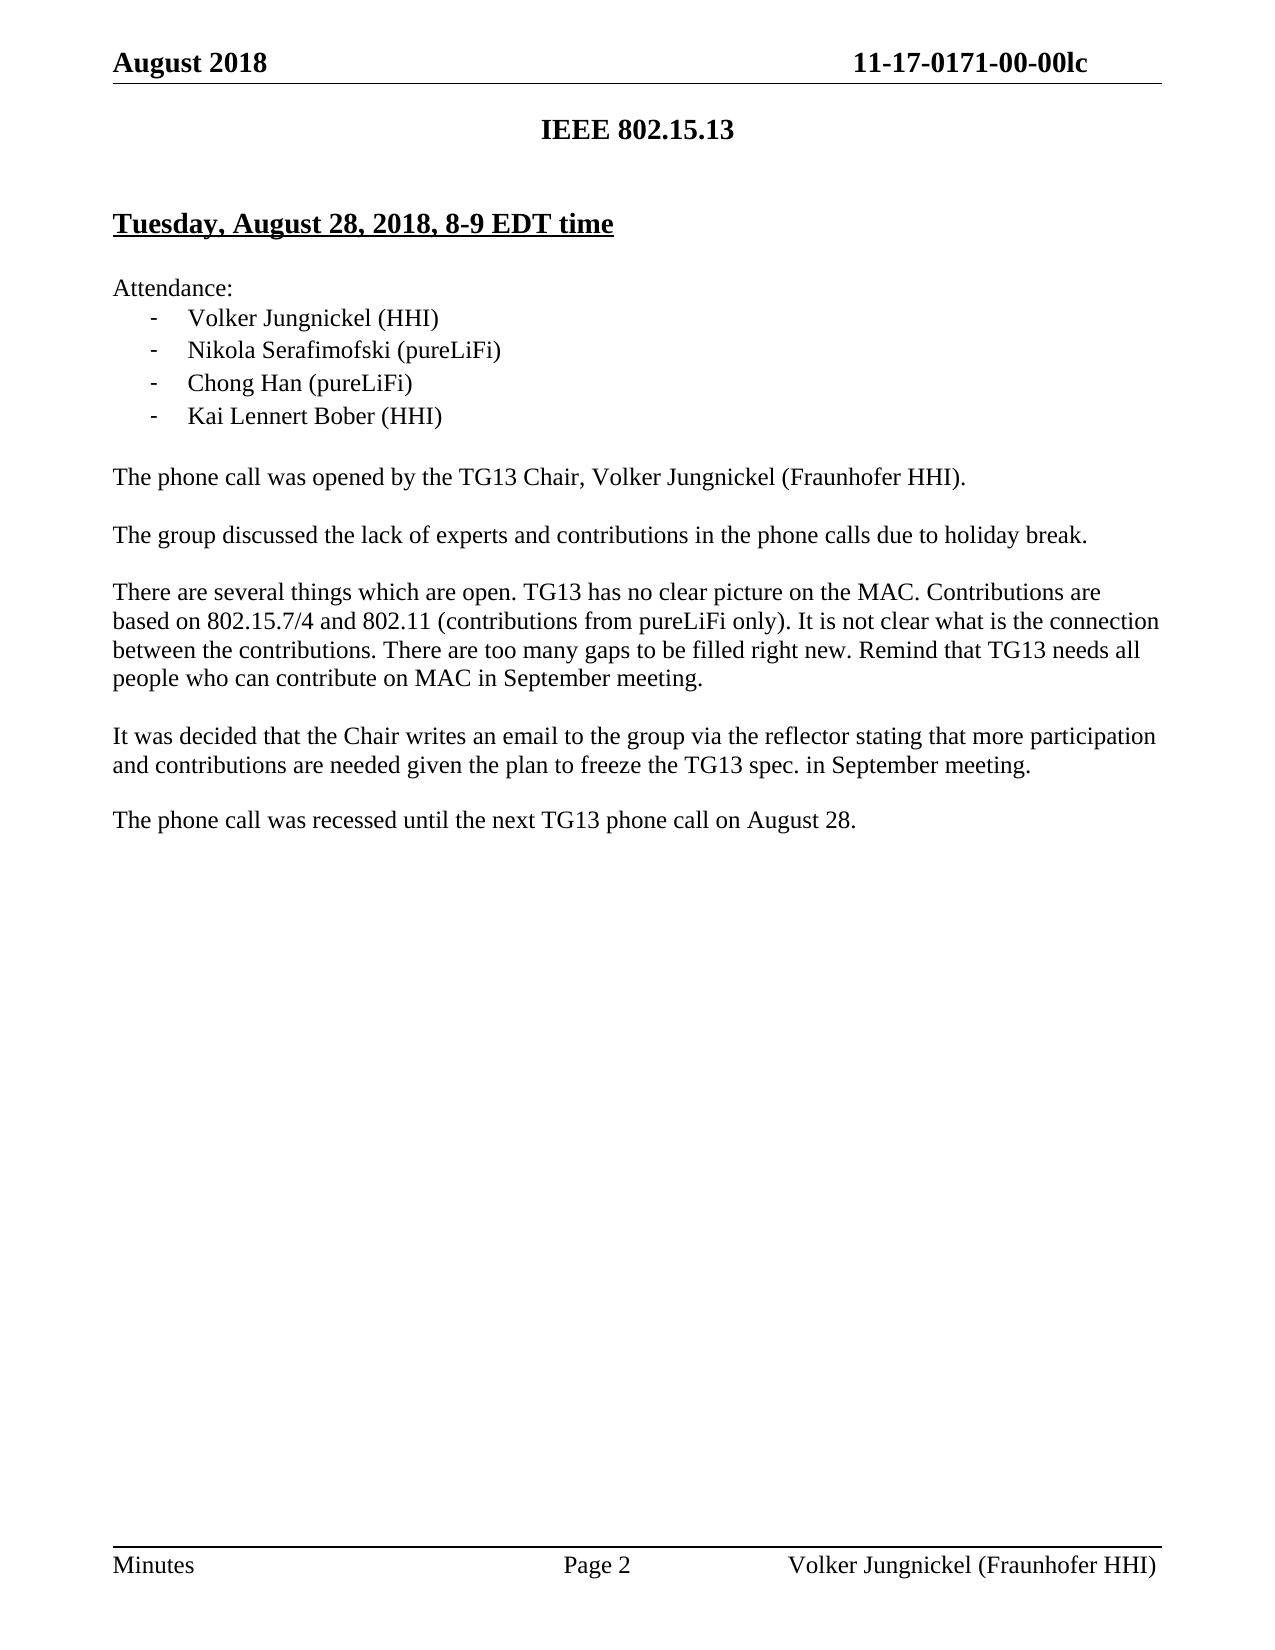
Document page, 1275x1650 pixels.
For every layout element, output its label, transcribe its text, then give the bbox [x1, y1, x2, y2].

text The group discussed the lack of experts and contributions in the phone calls due to holiday break. [112, 520, 1162, 548]
list Chong Han (pureLiFi) [150, 368, 1162, 398]
list Nikola Serafimofski (pureLiFi) [150, 335, 1162, 365]
text Attendance: [112, 273, 1162, 302]
list Volker Jungnickel (HHI) [150, 302, 1162, 332]
list Kai Lennert Bober (HHI) [150, 401, 1162, 431]
text It was decided that the Chair writes an email to the group via the reflector stating that more participation and contributions are needed given the plan to freeze the TG13 spec. in September meeting. [112, 721, 1162, 778]
text The phone call was recessed until the next TG13 phone call on August 28. [112, 805, 1162, 833]
text IEEE 802.15.13 [112, 112, 1162, 146]
text There are several things which are open. TG13 has no clear picture on the MAC. Contributions are based on 802.15.7/4 and 802.11 (contributions from pureLiFi only). It is not clear what is the connection between the contributions. There are too many gaps to be filled right new. Remind that TG13 needs all people who can contribute on MAC in September meeting. [112, 577, 1162, 692]
text Tuesday, August 28, 2018, 8-9 EDT time [112, 206, 1162, 239]
list The phone call was opened by the TG13 Chair, Volker Jungnickel (Fraunhofer HHI). [112, 462, 1162, 491]
